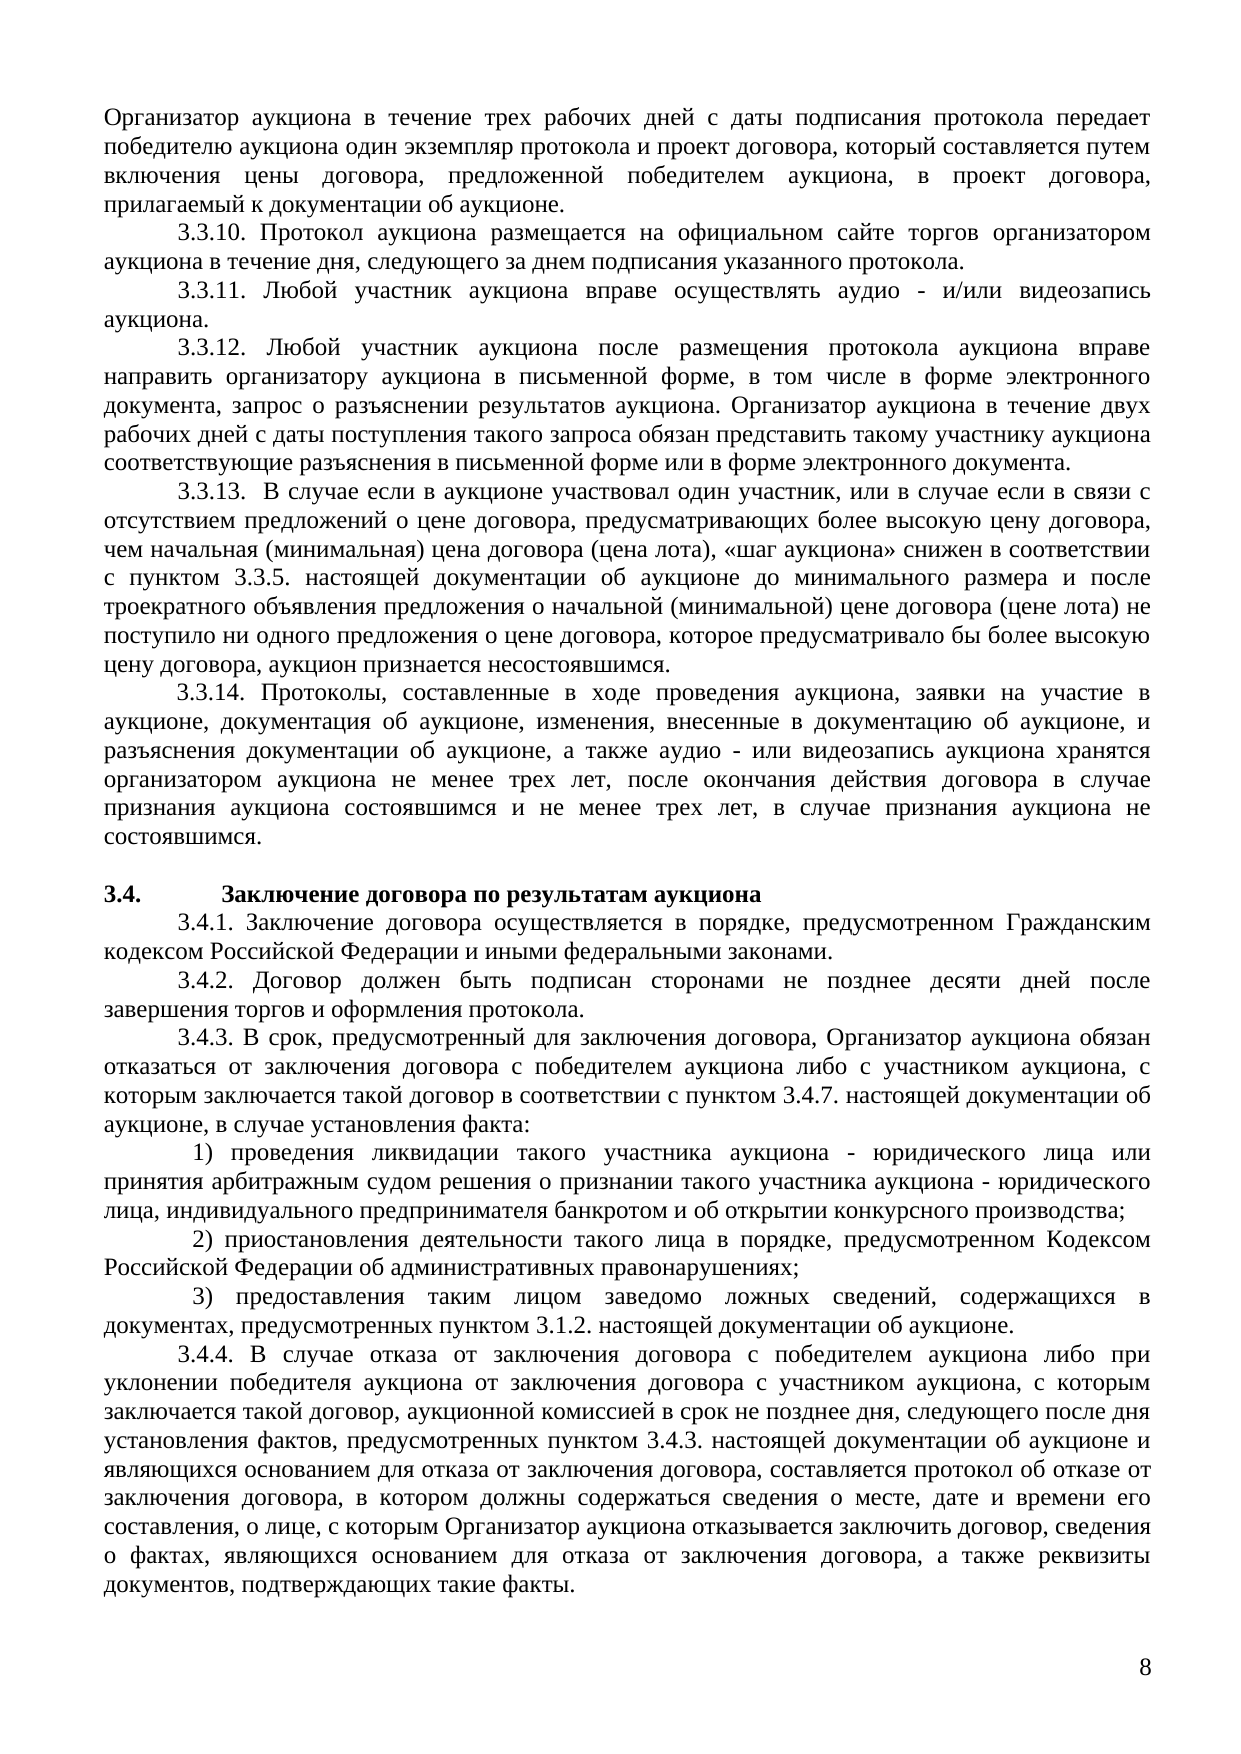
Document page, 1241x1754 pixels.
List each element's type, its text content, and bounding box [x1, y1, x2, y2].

list 3.4.2. Договор должен быть подписан сторонами не позднее десяти дней после завершения торгов и оформления протокола. [103, 965, 1152, 1022]
list 3.3.12. Любой участник аукциона после размещения протокола аукциона вправе направить организатору аукциона в письменной форме, в том числе в форме электронного документа, запрос о разъяснении результатов аукциона. Организатор аукциона в течение двух рабочих дней с даты поступления такого запроса обязан представить такому участнику аукциона соответствующие разъяснения в письменной форме или в форме электронного документа. [103, 332, 1152, 476]
list 3.4.1. Заключение договора осуществляется в порядке, предусмотренном Гражданским кодексом Российской Федерации и иными федеральными законами. [103, 907, 1152, 965]
list 2) приостановления деятельности такого лица в порядке, предусмотренном Кодексом Российской Федерации об административных правонарушениях; [103, 1224, 1152, 1281]
list 3.3.13. В случае если в аукционе участвовал один участник, или в случае если в связи с отсутствием предложений о цене договора, предусматривающих более высокую цену договора, чем начальная (минимальная) цена договора (цена лота), «шаг аукциона» снижен в соответствии с пунктом 3.3.5. настоящей документации об аукционе до минимального размера и после троекратного объявления предложения о начальной (минимальной) цене договора (цене лота) не поступило ни одного предложения о цене договора, которое предусматривало бы более высокую цену договора, аукцион признается несостоявшимся. [103, 476, 1152, 677]
list 3.3.10. Протокол аукциона размещается на официальном сайте торгов организатором аукциона в течение дня, следующего за днем подписания указанного протокола. [103, 217, 1152, 275]
list 3.4.3. В срок, предусмотренный для заключения договора, Организатор аукциона обязан отказаться от заключения договора с победителем аукциона либо с участником аукциона, с которым заключается такой договор в соответствии с пунктом 3.4.7. настоящей документации об аукционе, в случае установления факта: [103, 1022, 1152, 1137]
list 3.4.4. В случае отказа от заключения договора с победителем аукциона либо при уклонении победителя аукциона от заключения договора с участником аукциона, с которым заключается такой договор, аукционной комиссией в срок не позднее дня, следующего после дня установления фактов, предусмотренных пунктом 3.4.3. настоящей документации об аукционе и являющихся основанием для отказа от заключения договора, составляется протокол об отказе от заключения договора, в котором должны содержаться сведения о месте, дате и времени его составления, о лице, с которым Организатор аукциона отказывается заключить договор, сведения о фактах, являющихся основанием для отказа от заключения договора, а также реквизиты документов, подтверждающих такие факты. [103, 1339, 1152, 1597]
list 3) предоставления таким лицом заведомо ложных сведений, содержащихся в документах, предусмотренных пунктом 3.1.2. настоящей документации об аукционе. [103, 1281, 1152, 1339]
list Заключение договора по результатам аукциона [103, 879, 1152, 907]
list 3.3.11. Любой участник аукциона вправе осуществлять аудио - и/или видеозапись аукциона. [103, 275, 1152, 332]
list 1) проведения ликвидации такого участника аукциона - юридического лица или принятия арбитражным судом решения о признании такого участника аукциона - юридического лица, индивидуального предпринимателя банкротом и об открытии конкурсного производства; [103, 1137, 1152, 1224]
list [103, 102, 1152, 217]
list 3.3.14. Протоколы, составленные в ходе проведения аукциона, заявки на участие в аукционе, документация об аукционе, изменения, внесенные в документацию об аукционе, и разъяснения документации об аукционе, а также аудио - или видеозапись аукциона хранятся организатором аукциона не менее трех лет, после окончания действия договора в случае признания аукциона состоявшимся и не менее трех лет, в случае признания аукциона не состоявшимся. [103, 677, 1152, 850]
